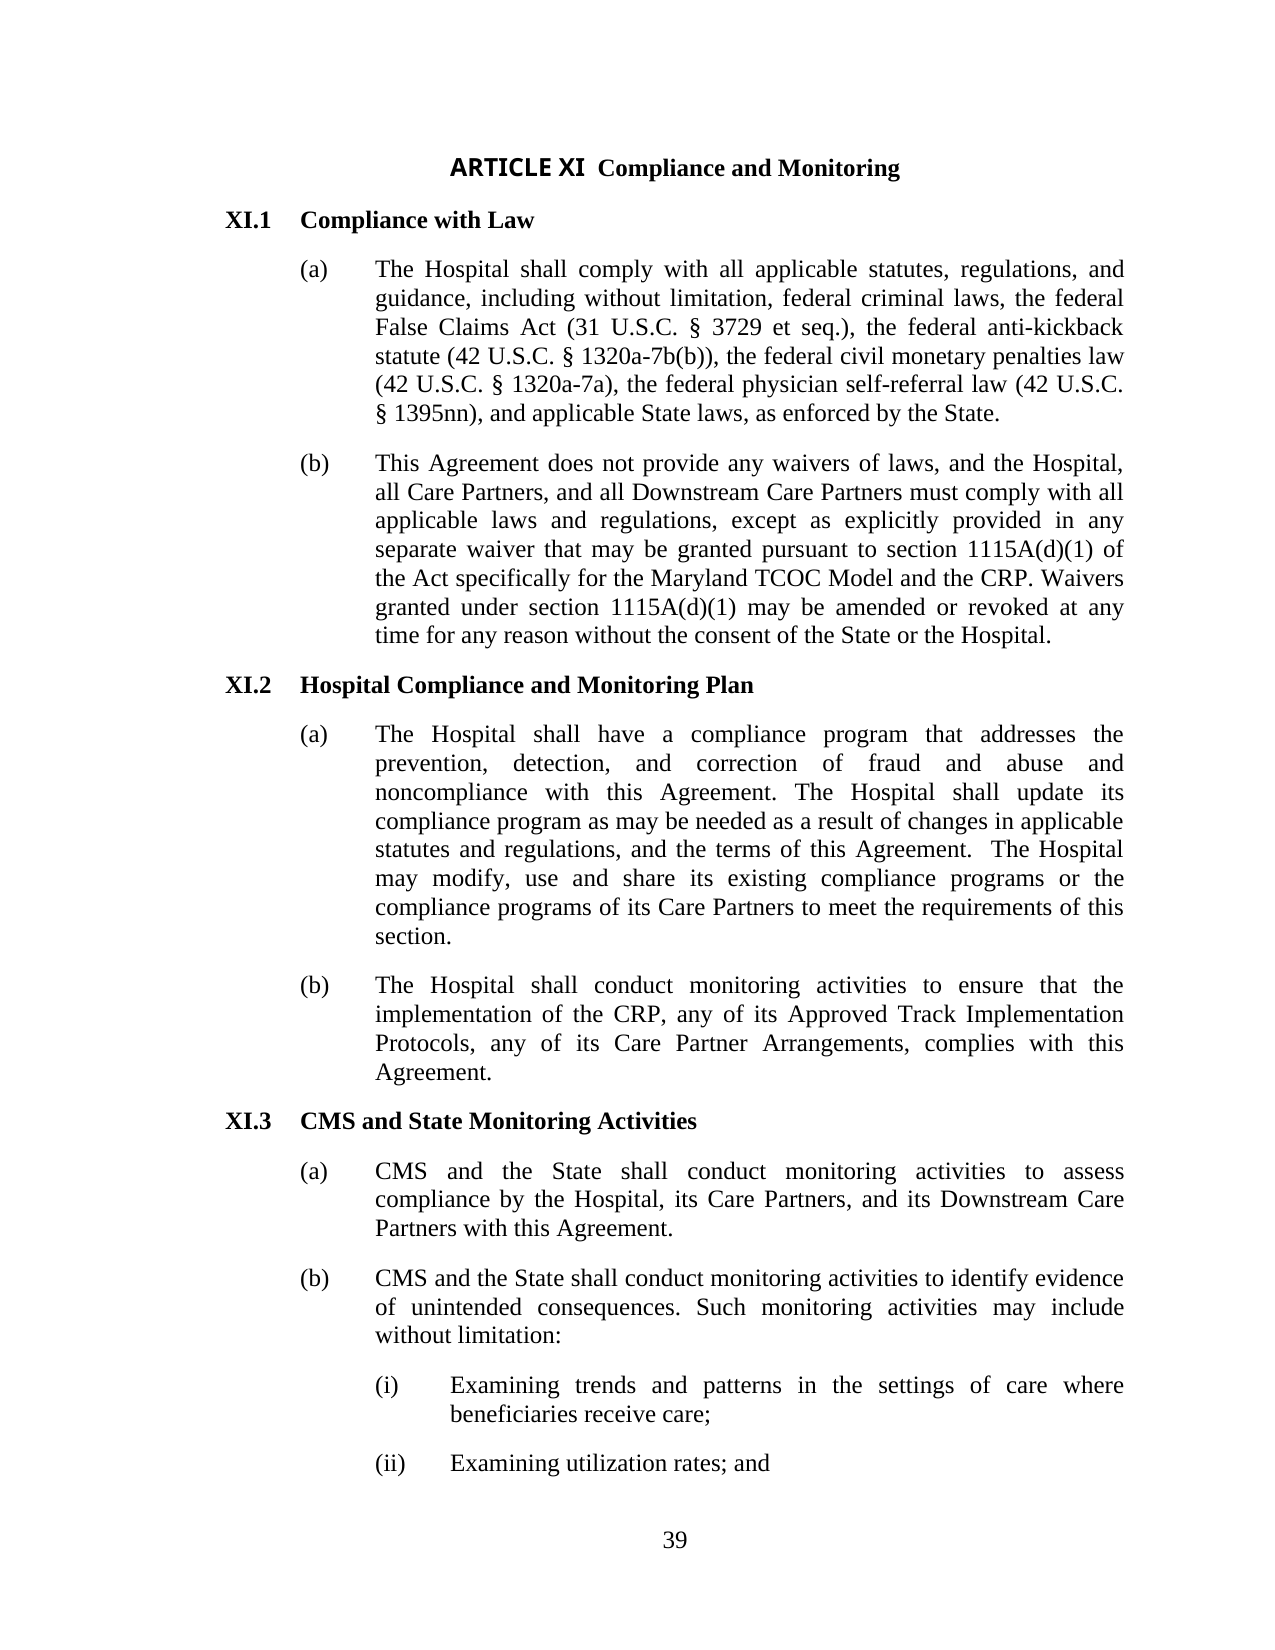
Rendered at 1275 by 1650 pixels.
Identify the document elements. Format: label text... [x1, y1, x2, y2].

text This Agreement does not provide any waivers of laws, and the Hospital, all Care Partners, and all Downstream Care Partners must comply with all applicable laws and regulations, except as explicitly provided in any separate waiver that may be granted pursuant to section 1115A(d)(1) of the Act specifically for the Maryland TCOC Model and the CRP. Waivers granted under section 1115A(d)(1) may be amended or revoked at any time for any reason without the consent of the State or the Hospital. [300, 448, 1125, 649]
text CMS and the State shall conduct monitoring activities to assess compliance by the Hospital, its Care Partners, and its Downstream Care Partners with this Agreement. [300, 1156, 1125, 1242]
text Examining utilization rates; and [375, 1448, 1125, 1477]
text The Hospital shall have a compliance program that addresses the prevention, detection, and correction of fraud and abuse and noncompliance with this Agreement. The Hospital shall update its compliance program as may be needed as a result of changes in applicable statutes and regulations, and the terms of this Agreement. The Hospital may modify, use and share its existing compliance programs or the compliance programs of its Care Partners to meet the requirements of this section. [300, 719, 1125, 949]
text CMS and State Monitoring Activities [225, 1106, 1125, 1135]
text CMS and the State shall conduct monitoring activities to identify evidence of unintended consequences. Such monitoring activities may include without limitation: [300, 1263, 1125, 1349]
text Hospital Compliance and Monitoring Plan [225, 670, 1125, 699]
text Examining trends and patterns in the settings of care where beneficiaries receive care; [375, 1370, 1125, 1427]
text The Hospital shall conduct monitoring activities to ensure that the implementation of the CRP, any of its Approved Track Implementation Protocols, any of its Care Partner Arrangements, complies with this Agreement. [300, 970, 1125, 1085]
text Compliance with Law [225, 205, 1125, 234]
text Compliance and Monitoring [225, 150, 1125, 184]
text The Hospital shall comply with all applicable statutes, regulations, and guidance, including without limitation, federal criminal laws, the federal False Claims Act (31 U.S.C. § 3729 et seq.), the federal anti-kickback statute (42 U.S.C. § 1320a-7b(b)), the federal civil monetary penalties law (42 U.S.C. § 1320a-7a), the federal physician self-referral law (42 U.S.C. § 1395nn), and applicable State laws, as enforced by the State. [300, 254, 1125, 427]
